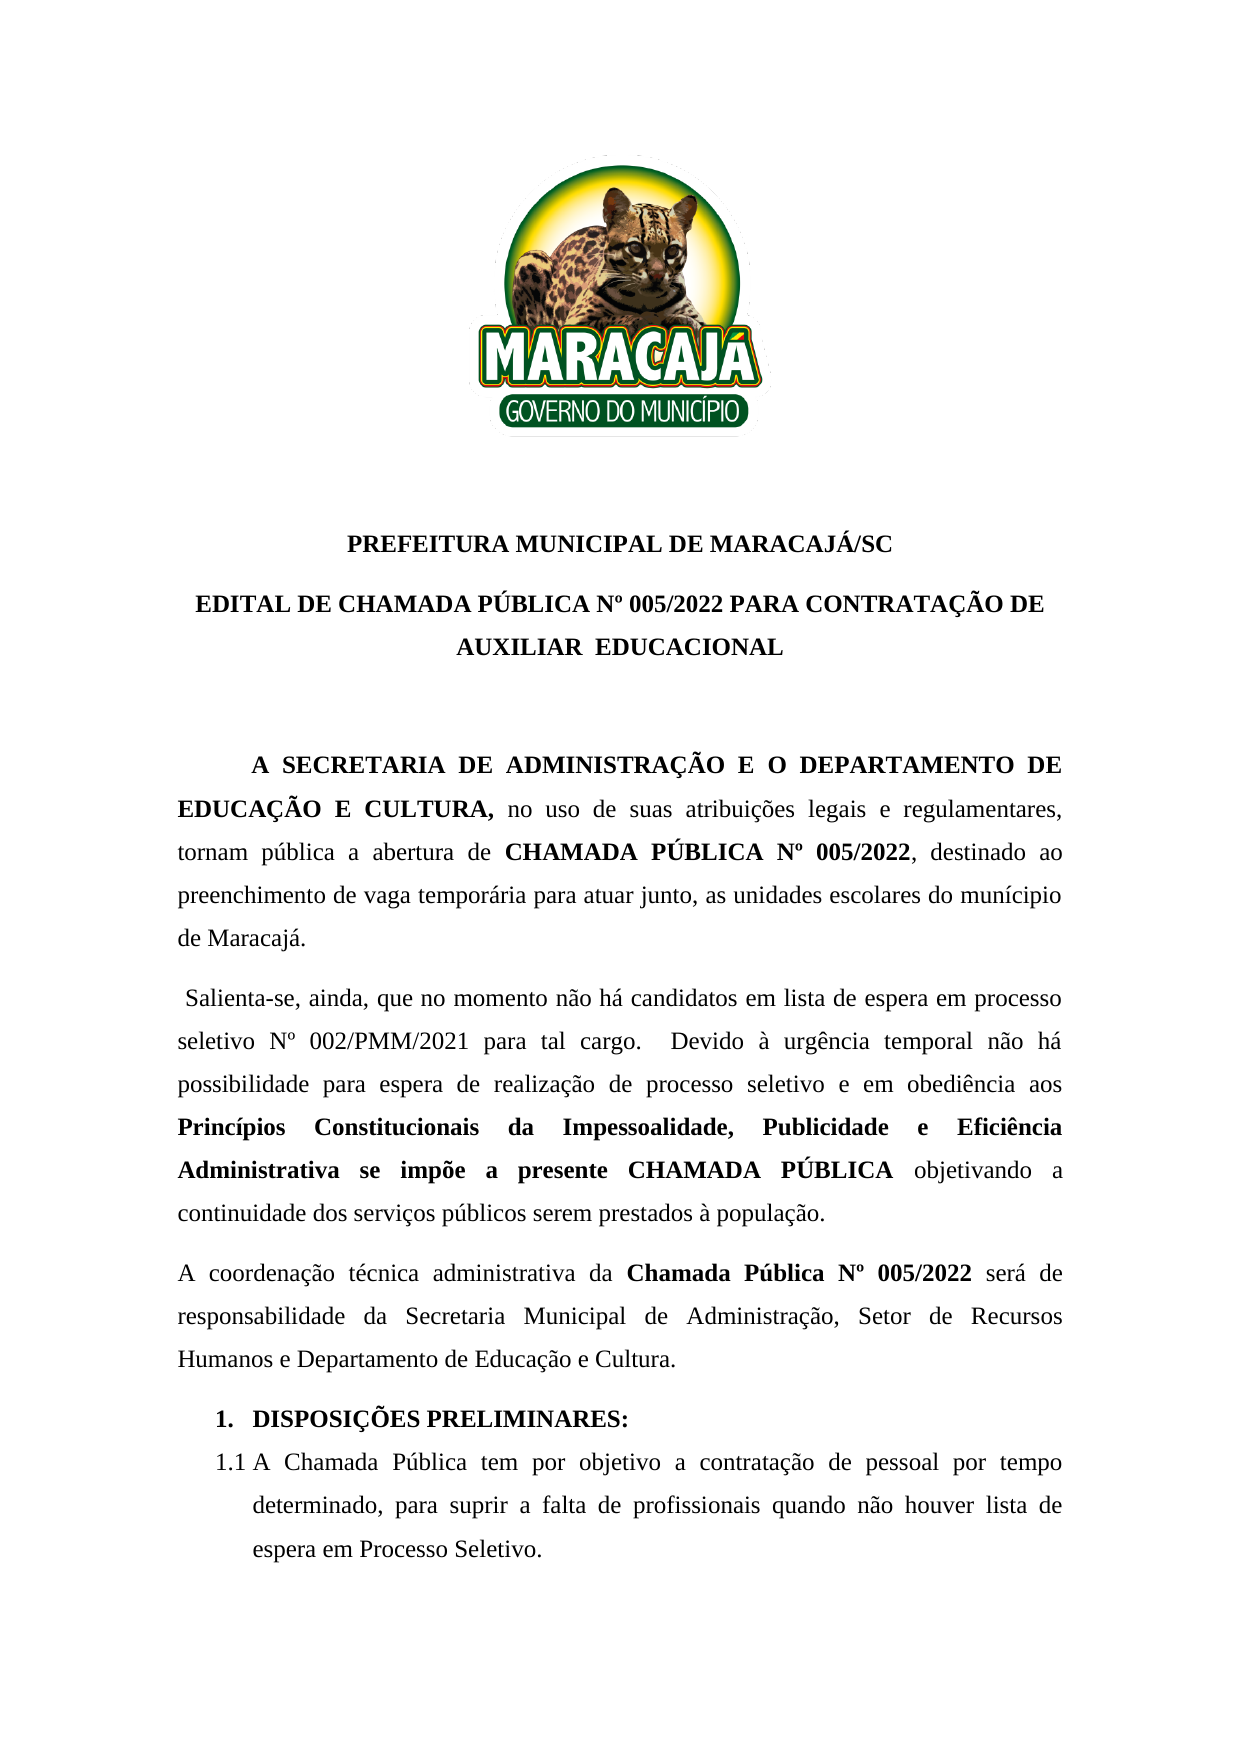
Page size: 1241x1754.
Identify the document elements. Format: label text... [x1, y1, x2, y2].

text PREFEITURA MUNICIPAL DE MARACAJÁ/SC [177, 529, 1063, 558]
text A SECRETARIA DE ADMINISTRAÇÃO E O DEPARTAMENTO DE EDUCAÇÃO E CULTURA, no uso de suas atribuições legais e regulamentares, tornam pública a abertura de CHAMADA PÚBLICA Nº 005/2022, destinado ao preenchimento de vaga temporária para atuar junto, as unidades escolares do munícipio de Maracajá. [177, 751, 1063, 952]
text EDITAL DE CHAMADA PÚBLICA Nº 005/2022 PARA CONTRATAÇÃO DE AUXILIAR EDUCACIONAL [177, 589, 1063, 661]
text Salienta-se, ainda, que no momento não há candidatos em lista de espera em processo seletivo Nº 002/PMM/2021 para tal cargo. Devido à urgência temporal não há possibilidade para espera de realização de processo seletivo e em obediência aos Princípios Constitucionais da Impessoalidade, Publicidade e Eficiência Administrativa se impõe a presente CHAMADA PÚBLICA objetivando a continuidade dos serviços públicos serem prestados à população. [177, 983, 1063, 1227]
text A coordenação técnica administrativa da Chamada Pública Nº 005/2022 será de responsabilidade da Secretaria Municipal de Administração, Setor de Recursos Humanos e Departamento de Educação e Cultura. [177, 1258, 1063, 1373]
list A Chamada Pública tem por objetivo a contratação de pessoal por tempo determinado, para suprir a falta de profissionais quando não houver lista de espera em Processo Seletivo. [215, 1447, 1063, 1562]
picture [465, 147, 775, 439]
list DISPOSIÇÕES PRELIMINARES: [215, 1404, 1063, 1433]
